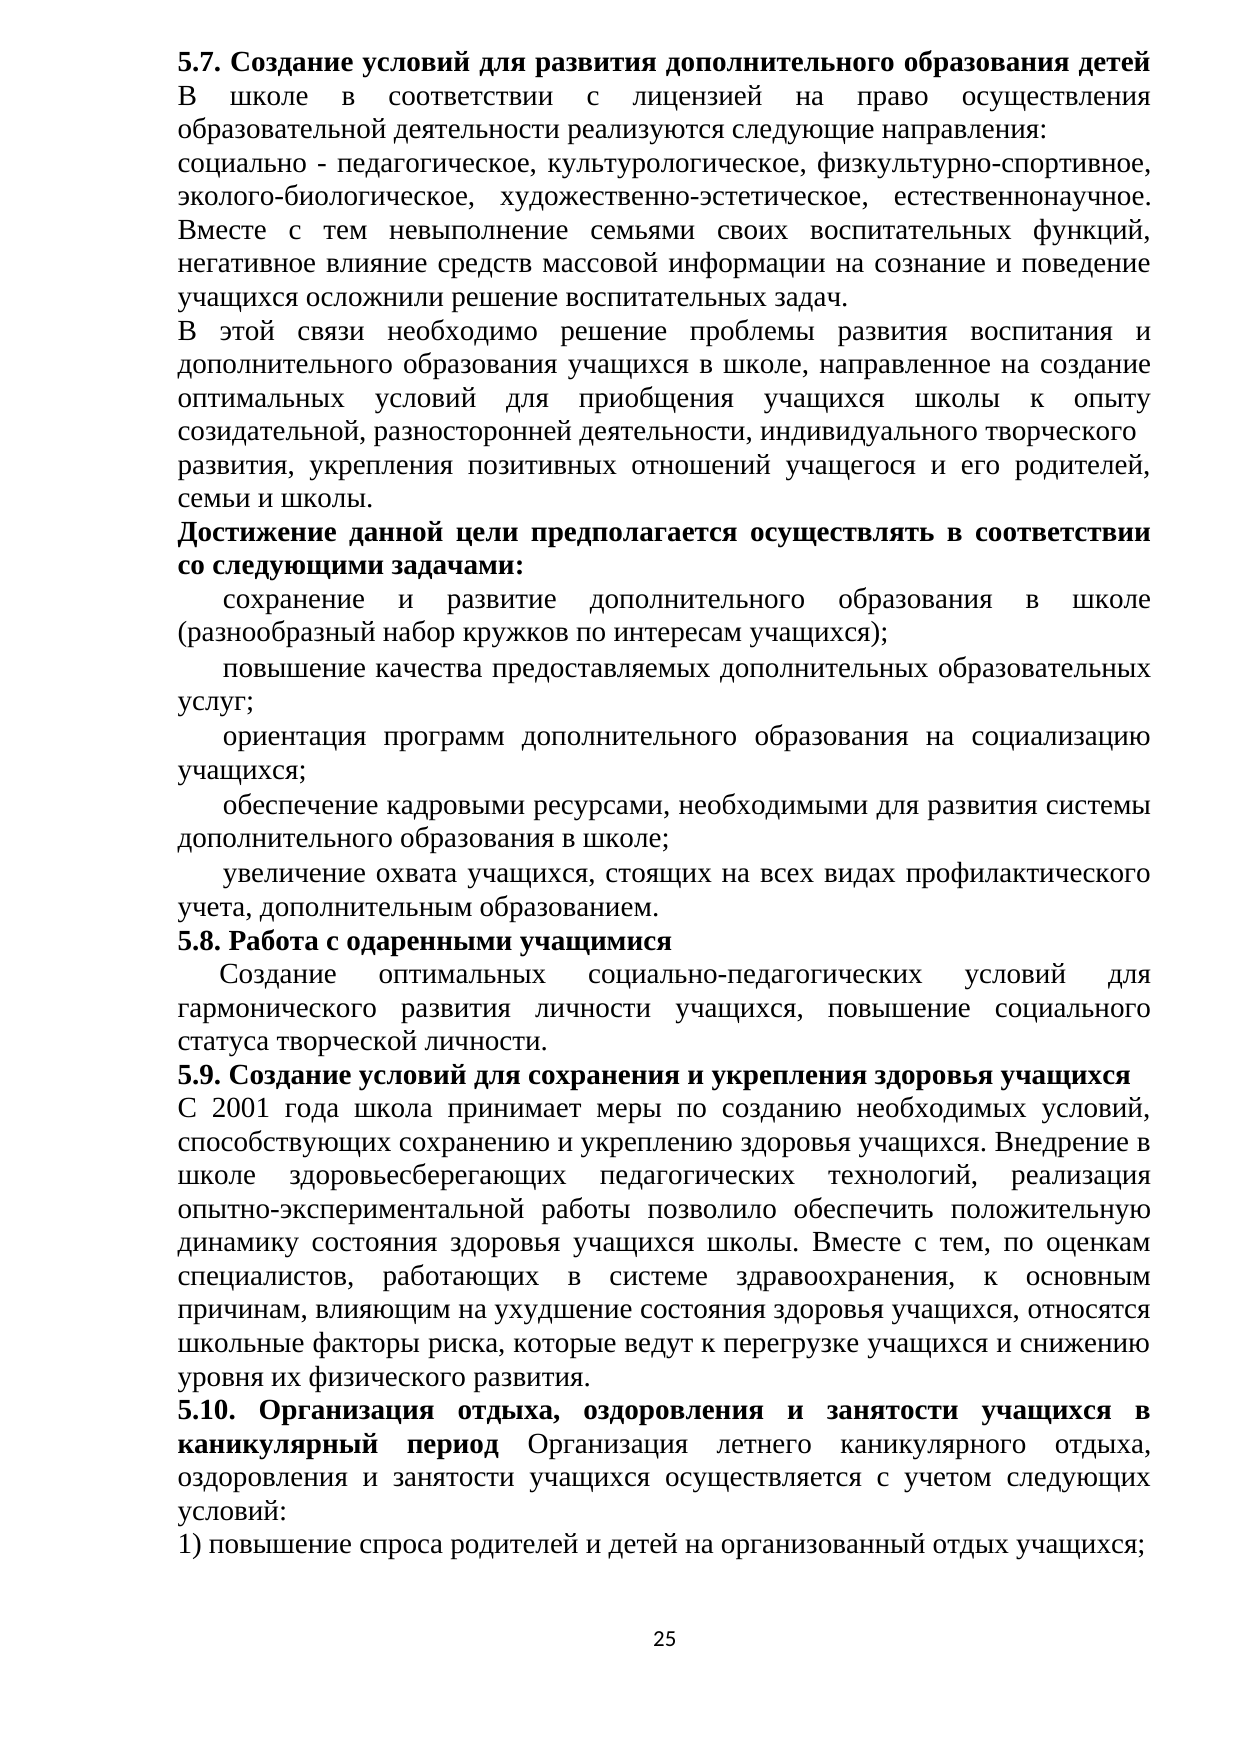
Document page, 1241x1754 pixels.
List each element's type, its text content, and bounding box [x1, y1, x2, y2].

text социально - педагогическое, культурологическое, физкультурно-спортивное, эколого-биологическое, художественно-эстетическое, естественнонаучное. Вместе с тем невыполнение семьями своих воспитательных функций, негативное влияние средств массовой информации на сознание и поведение учащихся осложнили решение воспитательных задач. [177, 145, 1152, 313]
text развития, укрепления позитивных отношений учащегося и его родителей, семьи и школы. [177, 447, 1152, 514]
text 5.9. Создание условий для сохранения и укрепления здоровья учащихся [177, 1057, 1152, 1090]
text 5.10. Организация отдыха, оздоровления и занятости учащихся в каникулярный период Организация летнего каникулярного отдыха, оздоровления и занятости учащихся осуществляется с учетом следующих условий: [177, 1392, 1152, 1526]
text С 2001 года школа принимает меры по созданию необходимых условий, способствующих сохранению и укреплению здоровья учащихся. Внедрение в школе здоровьесберегающих педагогических технологий, реализация опытно-экспериментальной работы позволило обеспечить положительную динамику состояния здоровья учащихся школы. Вместе с тем, по оценкам специалистов, работающих в системе здравоохранения, к основным причинам, влияющим на ухудшение состояния здоровья учащихся, относятся школьные факторы риска, которые ведут к перегрузке учащихся и снижению уровня их физического развития. [177, 1090, 1152, 1392]
text обеспечение кадровыми ресурсами, необходимыми для развития системы дополнительного образования в школе; [177, 787, 1152, 854]
text Достижение данной цели предполагается осуществлять в соответствии со следующими задачами: [177, 514, 1152, 581]
text сохранение и развитие дополнительного образования в школе (разнообразный набор кружков по интересам учащихся); [177, 581, 1152, 648]
text 5.7. Создание условий для развития дополнительного образования детей В школе в соответствии с лицензией на право осуществления образовательной деятельности реализуются следующие направления: [177, 44, 1152, 145]
text 1) повышение спроса родителей и детей на организованный отдых учащихся; [177, 1526, 1152, 1560]
text увеличение охвата учащихся, стоящих на всех видах профилактического учета, дополнительным образованием. [177, 856, 1152, 923]
text 5.8. Работа с одаренными учащимися [177, 923, 1152, 956]
text повышение качества предоставляемых дополнительных образовательных услуг; [177, 650, 1152, 717]
text ориентация программ дополнительного образования на социализацию учащихся; [177, 718, 1152, 785]
text Создание оптимальных социально-педагогических условий для гармонического развития личности учащихся, повышение социального статуса творческой личности. [177, 956, 1152, 1057]
text В этой связи необходимо решение проблемы развития воспитания и дополнительного образования учащихся в школе, направленное на создание оптимальных условий для приобщения учащихся школы к опыту созидательной, разносторонней деятельности, индивидуального творческого [177, 313, 1152, 447]
